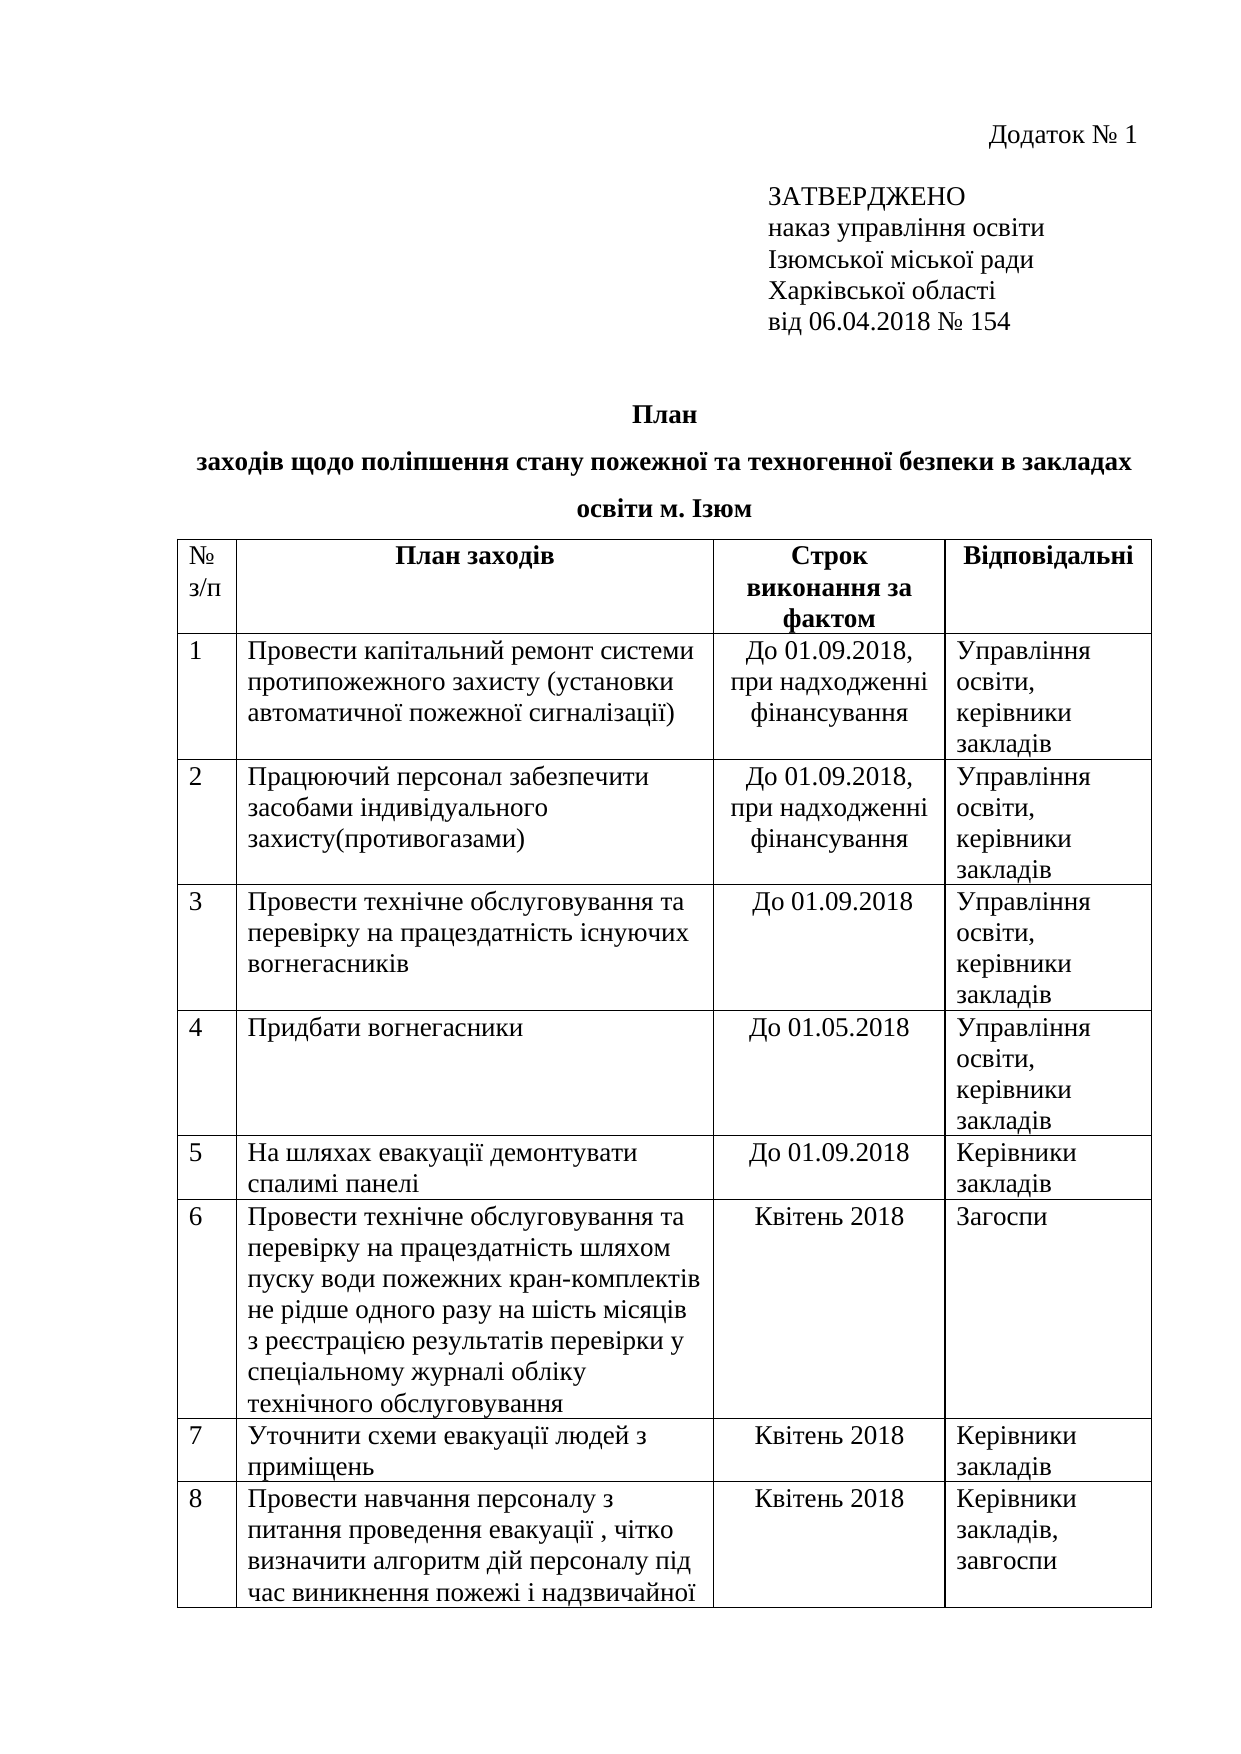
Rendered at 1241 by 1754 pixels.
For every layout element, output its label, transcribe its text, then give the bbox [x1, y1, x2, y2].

table_cell Управління освіти, керівники закладів [946, 1011, 1151, 1135]
table_cell Працюючий персонал забезпечити засобами індивідуального захисту(противогазами) [237, 760, 713, 884]
table_cell 8 [178, 1482, 236, 1607]
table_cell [237, 1482, 713, 1607]
text заходів щодо поліпшення стану пожежної та техногенної безпеки в закладах освіти м. Ізюм [177, 445, 1152, 523]
table_cell 6 [178, 1200, 236, 1418]
table_cell Уточнити схеми евакуації людей з приміщень [237, 1419, 713, 1481]
table_cell До 01.09.2018, при надходженні фінансування [714, 760, 944, 884]
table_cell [946, 1482, 1151, 1607]
table_cell Квітень 2018 [714, 1419, 944, 1481]
text від 06.04.2018 № 154 [768, 305, 1152, 336]
table_cell Провести технічне обслуговування та перевірку на працездатність шляхом пуску води пожежних кран-комплектів не рідше одного разу на шість місяців з реєстрацією результатів перевірки у спеціальному журналі обліку технічного обслуговування [237, 1200, 713, 1418]
table_header № з/п [178, 540, 236, 633]
text План [177, 398, 1152, 429]
table_cell 2 [178, 760, 236, 884]
table_cell Управління освіти, керівники закладів [946, 885, 1151, 1010]
table_header Відповідальні [946, 540, 1151, 633]
table_cell До 01.09.2018, при надходженні фінансування [714, 634, 944, 758]
table_cell До 01.09.2018 [714, 885, 944, 1010]
text Харківської області [768, 274, 1152, 305]
table_cell Провести технічне обслуговування та перевірку на працездатність існуючих вогнегасників [237, 885, 713, 1010]
text Додаток № 1 [915, 118, 1152, 149]
table_cell 7 [178, 1419, 236, 1481]
table_cell 3 [178, 885, 236, 1010]
table_cell Управління освіти, керівники закладів [946, 634, 1151, 758]
table_cell Загоспи [946, 1200, 1151, 1418]
text наказ управління освіти Ізюмської міської ради [768, 212, 1152, 274]
table_cell 4 [178, 1011, 236, 1135]
table_cell Квітень 2018 [714, 1482, 944, 1607]
table_header План заходів [237, 540, 713, 633]
table_cell До 01.09.2018 [714, 1136, 944, 1199]
table_cell Керівники закладів [946, 1136, 1151, 1199]
table_cell 1 [178, 634, 236, 758]
table_header Строк виконання за фактом [714, 540, 944, 633]
table_cell Керівники закладів [946, 1419, 1151, 1481]
table_cell Управління освіти, керівники закладів [946, 760, 1151, 884]
table_cell Квітень 2018 [714, 1200, 944, 1418]
table_cell Придбати вогнегасники [237, 1011, 713, 1135]
table_cell 5 [178, 1136, 236, 1199]
table_cell На шляхах евакуації демонтувати спалимі панелі [237, 1136, 713, 1199]
text ЗАТВЕРДЖЕНО [768, 180, 1152, 212]
table_cell Провести капітальний ремонт системи протипожежного захисту (установки автоматичної пожежної сигналізації) [237, 634, 713, 758]
table_cell До 01.05.2018 [714, 1011, 944, 1135]
